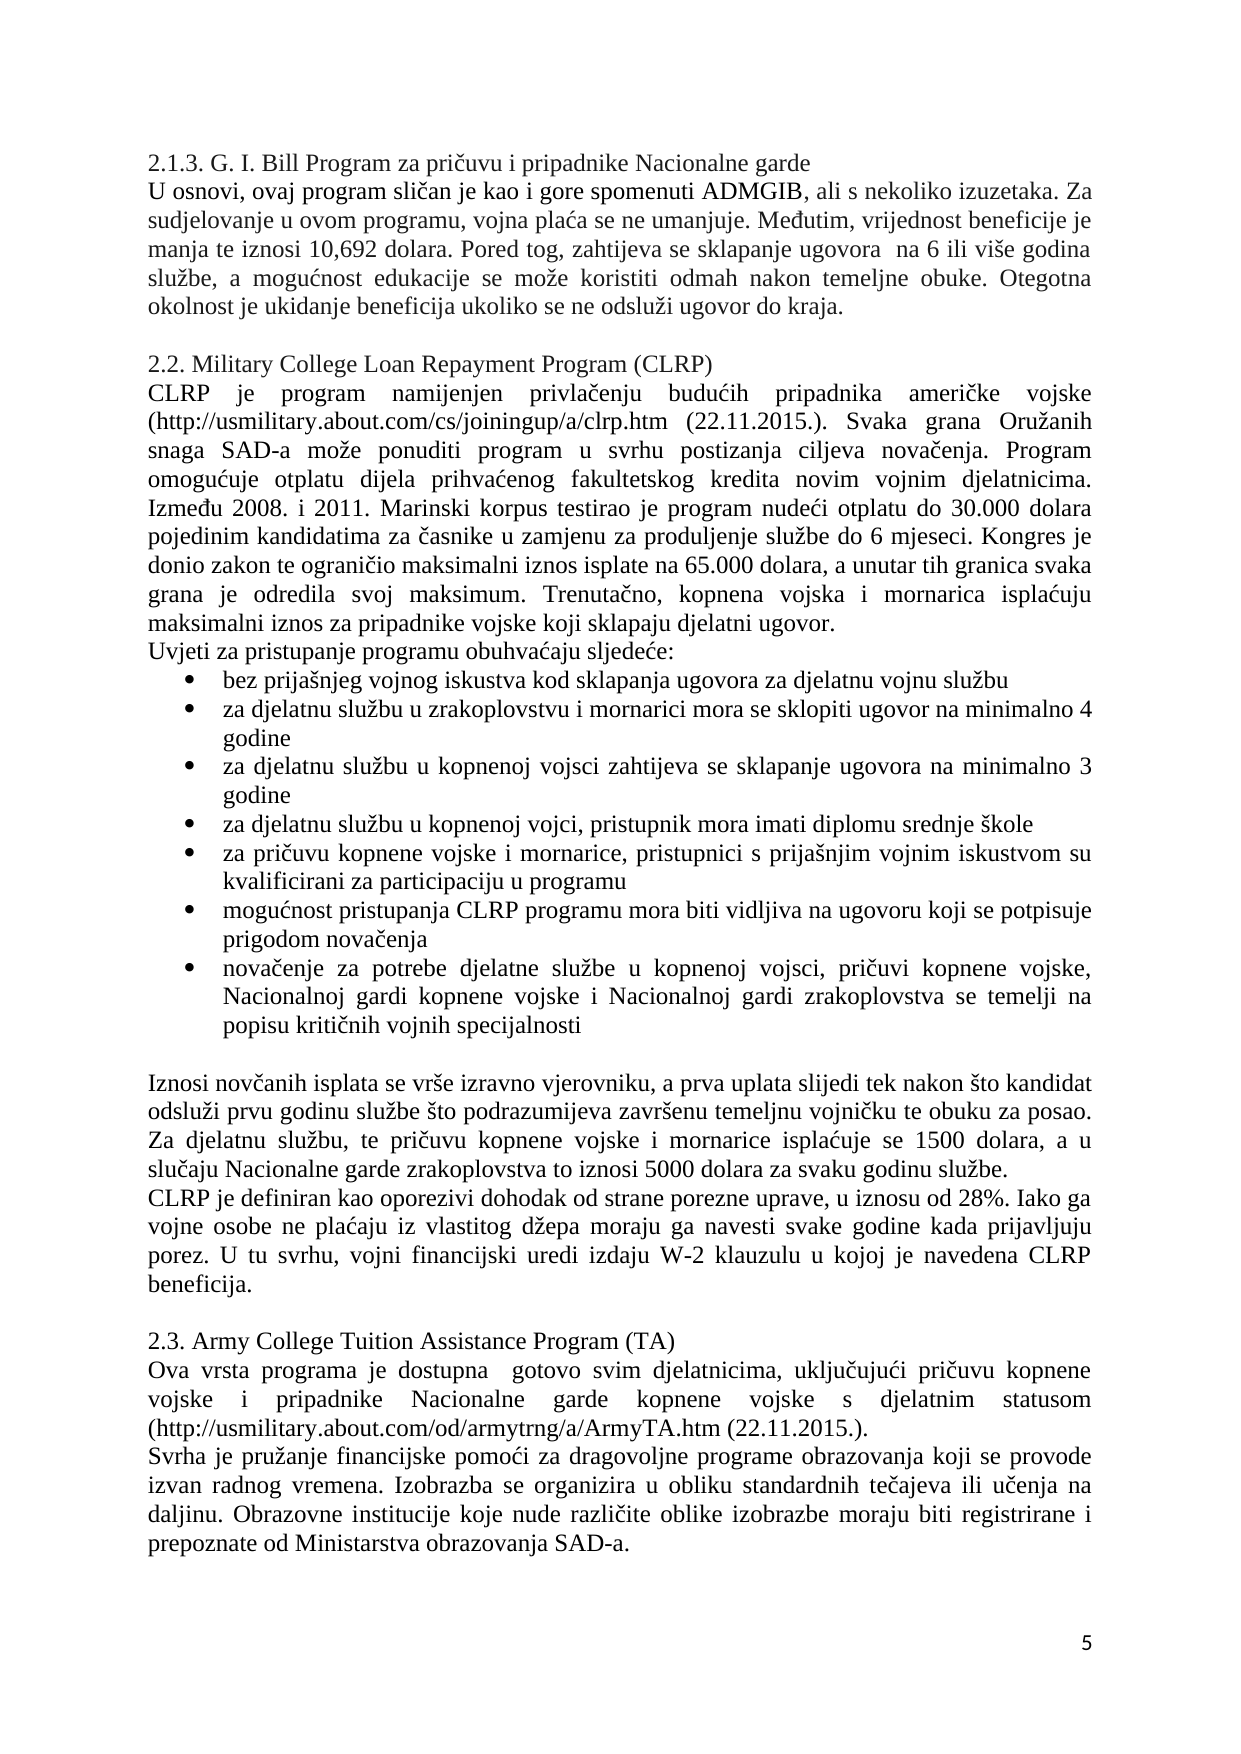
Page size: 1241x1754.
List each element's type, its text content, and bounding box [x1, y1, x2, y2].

text Ova vrsta programa je dostupna gotovo svim djelatnicima, uključujući pričuvu kopnene vojske i pripadnike Nacionalne garde kopnene vojske s djelatnim statusom (http://usmilitary.about.com/od/armytrng/a/ArmyTA.htm (22.11.2015.). [148, 1355, 1093, 1441]
text CLRP je definiran kao oporezivi dohodak od strane porezne uprave, u iznosu od 28%. Iako ga vojne osobe ne plaćaju iz vlastitog džepa moraju ga navesti svake godine kada prijavljuju porez. U tu svrhu, vojni financijski uredi izdaju W-2 klauzulu u kojoj je navedena CLRP beneficija. [148, 1183, 1093, 1298]
list Svrha je pružanje financijske pomoći za dragovoljne programe obrazovanja koji se provode izvan radnog vremena. Izobrazba se organizira u obliku standardnih tečajeva ili učenja na daljinu. Obrazovne institucije koje nude različite oblike izobrazbe moraju biti registrirane i prepoznate od Ministarstva obrazovanja SAD-a. [148, 1441, 1093, 1556]
list za djelatnu službu u kopnenoj vojsci zahtijeva se sklapanje ugovora na minimalno 3 godine [185, 751, 1093, 809]
text 2.3. Army College Tuition Assistance Program (TA) [148, 1326, 1093, 1355]
list za djelatnu službu u zrakoplovstvu i mornarici mora se sklopiti ugovor na minimalno 4 godine [185, 694, 1093, 751]
text Iznosi novčanih isplata se vrše izravno vjerovniku, a prva uplata slijedi tek nakon što kandidat odsluži prvu godinu službe što podrazumijeva završenu temeljnu vojničku te obuku za posao. Za djelatnu službu, te pričuvu kopnene vojske i mornarice isplaćuje se 1500 dolara, a u slučaju Nacionalne garde zrakoplovstva to iznosi 5000 dolara za svaku godinu službe. [148, 1068, 1093, 1183]
text CLRP je program namijenjen privlačenju budućih pripadnika američke vojske (http://usmilitary.about.com/cs/joiningup/a/clrp.htm (22.11.2015.). Svaka grana Oružanih snaga SAD-a može ponuditi program u svrhu postizanja ciljeva novačenja. Program omogućuje otplatu dijela prihvaćenog fakultetskog kredita novim vojnim djelatnicima. Između 2008. i 2011. Marinski korpus testirao je program nudeći otplatu do 30.000 dolara pojedinim kandidatima za časnike u zamjenu za produljenje službe do 6 mjeseci. Kongres je donio zakon te ograničio maksimalni iznos isplate na 65.000 dolara, a unutar tih granica svaka grana je odredila svoj maksimum. Trenutačno, kopnena vojska i mornarica isplaćuju maksimalni iznos za pripadnike vojske koji sklapaju djelatni ugovor. [148, 378, 1093, 636]
list za pričuvu kopnene vojske i mornarice, pristupnici s prijašnjim vojnim iskustvom su kvalificirani za participaciju u programu [185, 838, 1093, 895]
list mogućnost pristupanja CLRP programu mora biti vidljiva na ugovoru koji se potpisuje prigodom novačenja [185, 895, 1093, 953]
subtitle 2.2. Military College Loan Repayment Program (CLRP) [148, 349, 1093, 378]
subtitle 2.1.3. G. I. Bill Program za pričuvu i pripadnike Nacionalne garde [148, 148, 1093, 176]
list bez prijašnjeg vojnog iskustva kod sklapanja ugovora za djelatnu vojnu službu [185, 665, 1093, 694]
list novačenje za potrebe djelatne službe u kopnenoj vojsci, pričuvi kopnene vojske, Nacionalnoj gardi kopnene vojske i Nacionalnoj gardi zrakoplovstva se temelji na popisu kritičnih vojnih specijalnosti [185, 953, 1093, 1039]
text Uvjeti za pristupanje programu obuhvaćaju sljedeće: [148, 636, 1093, 665]
text U osnovi, ovaj program sličan je kao i gore spomenuti ADMGIB, ali s nekoliko izuzetaka. Za sudjelovanje u ovom programu, vojna plaća se ne umanjuje. Međutim, vrijednost beneficije je manja te iznosi 10,692 dolara. Pored tog, zahtijeva se sklapanje ugovora na 6 ili više godina službe, a mogućnost edukacije se može koristiti odmah nakon temeljne obuke. Otegotna okolnost je ukidanje beneficija ukoliko se ne odsluži ugovor do kraja. [148, 176, 1093, 320]
list za djelatnu službu u kopnenoj vojci, pristupnik mora imati diplomu srednje škole [185, 809, 1093, 838]
